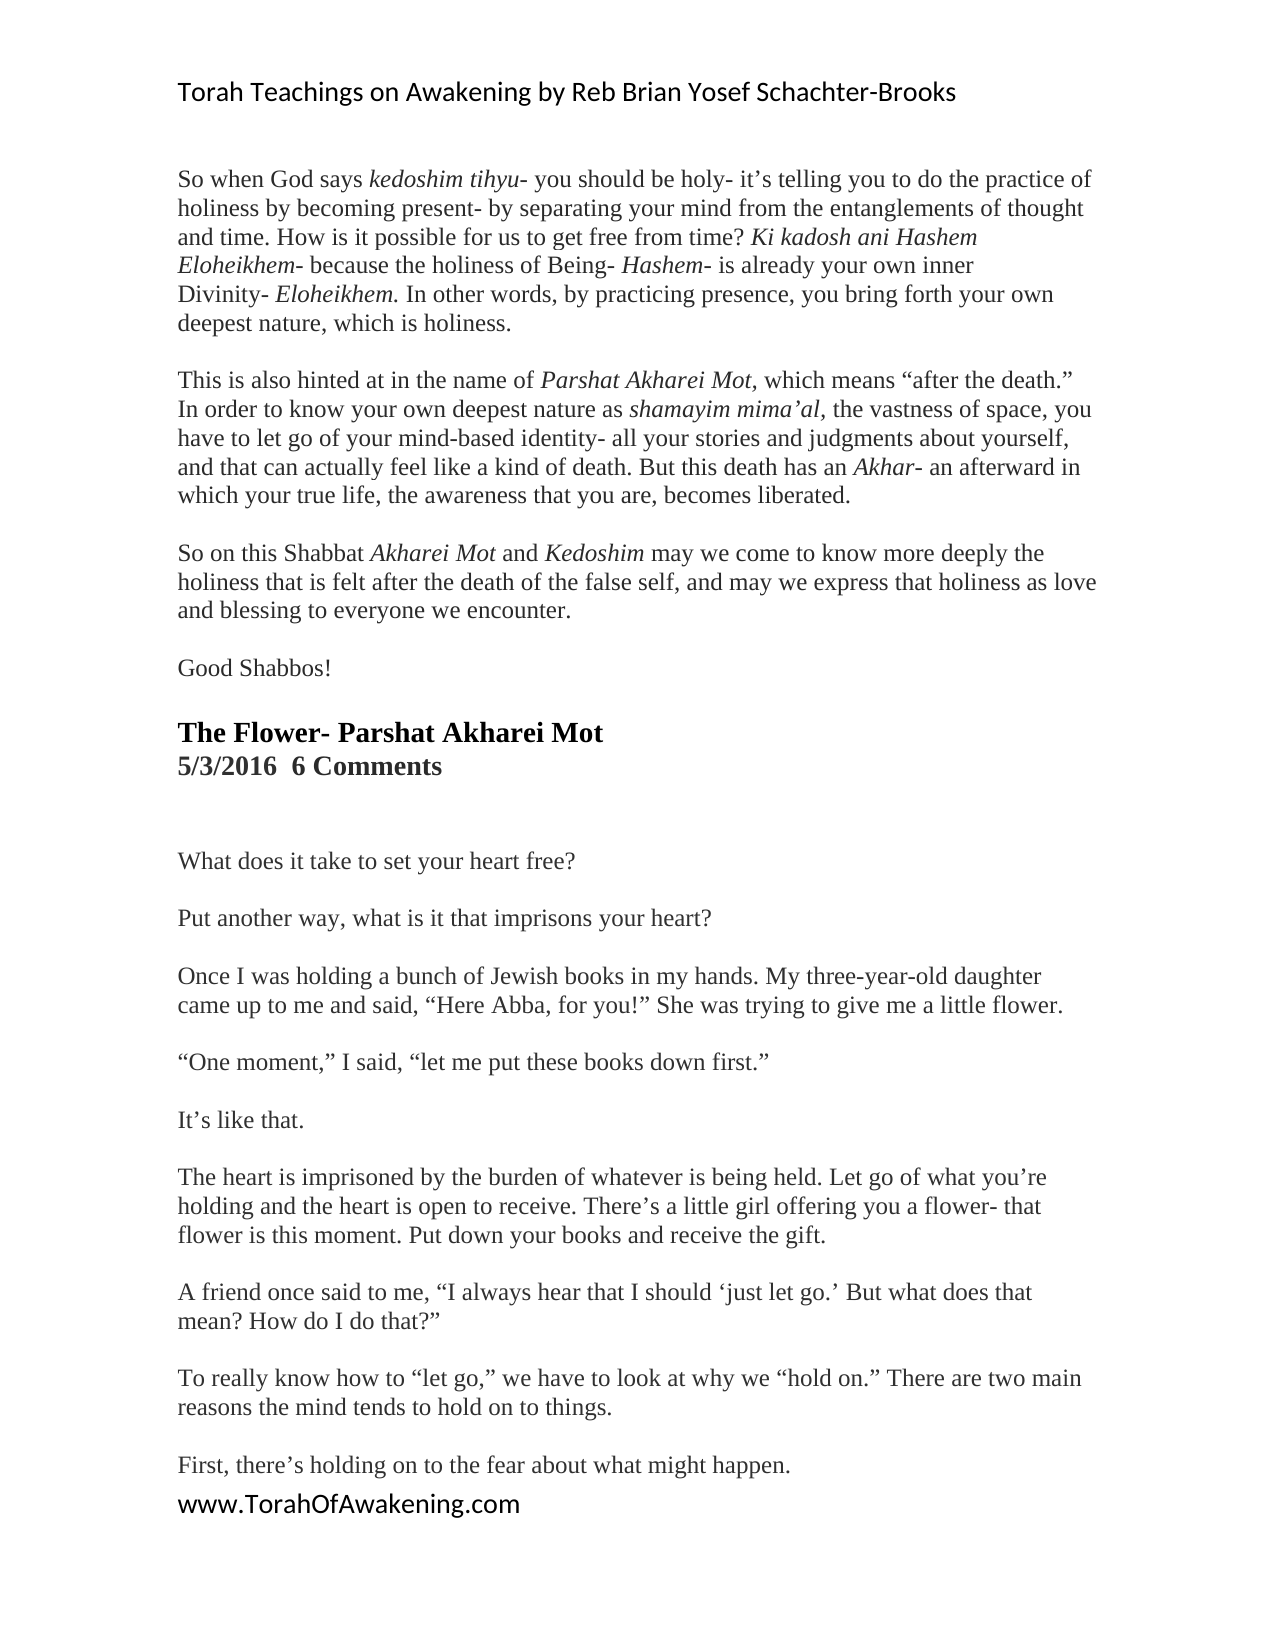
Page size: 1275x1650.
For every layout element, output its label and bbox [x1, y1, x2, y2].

text [177, 164, 1098, 1478]
